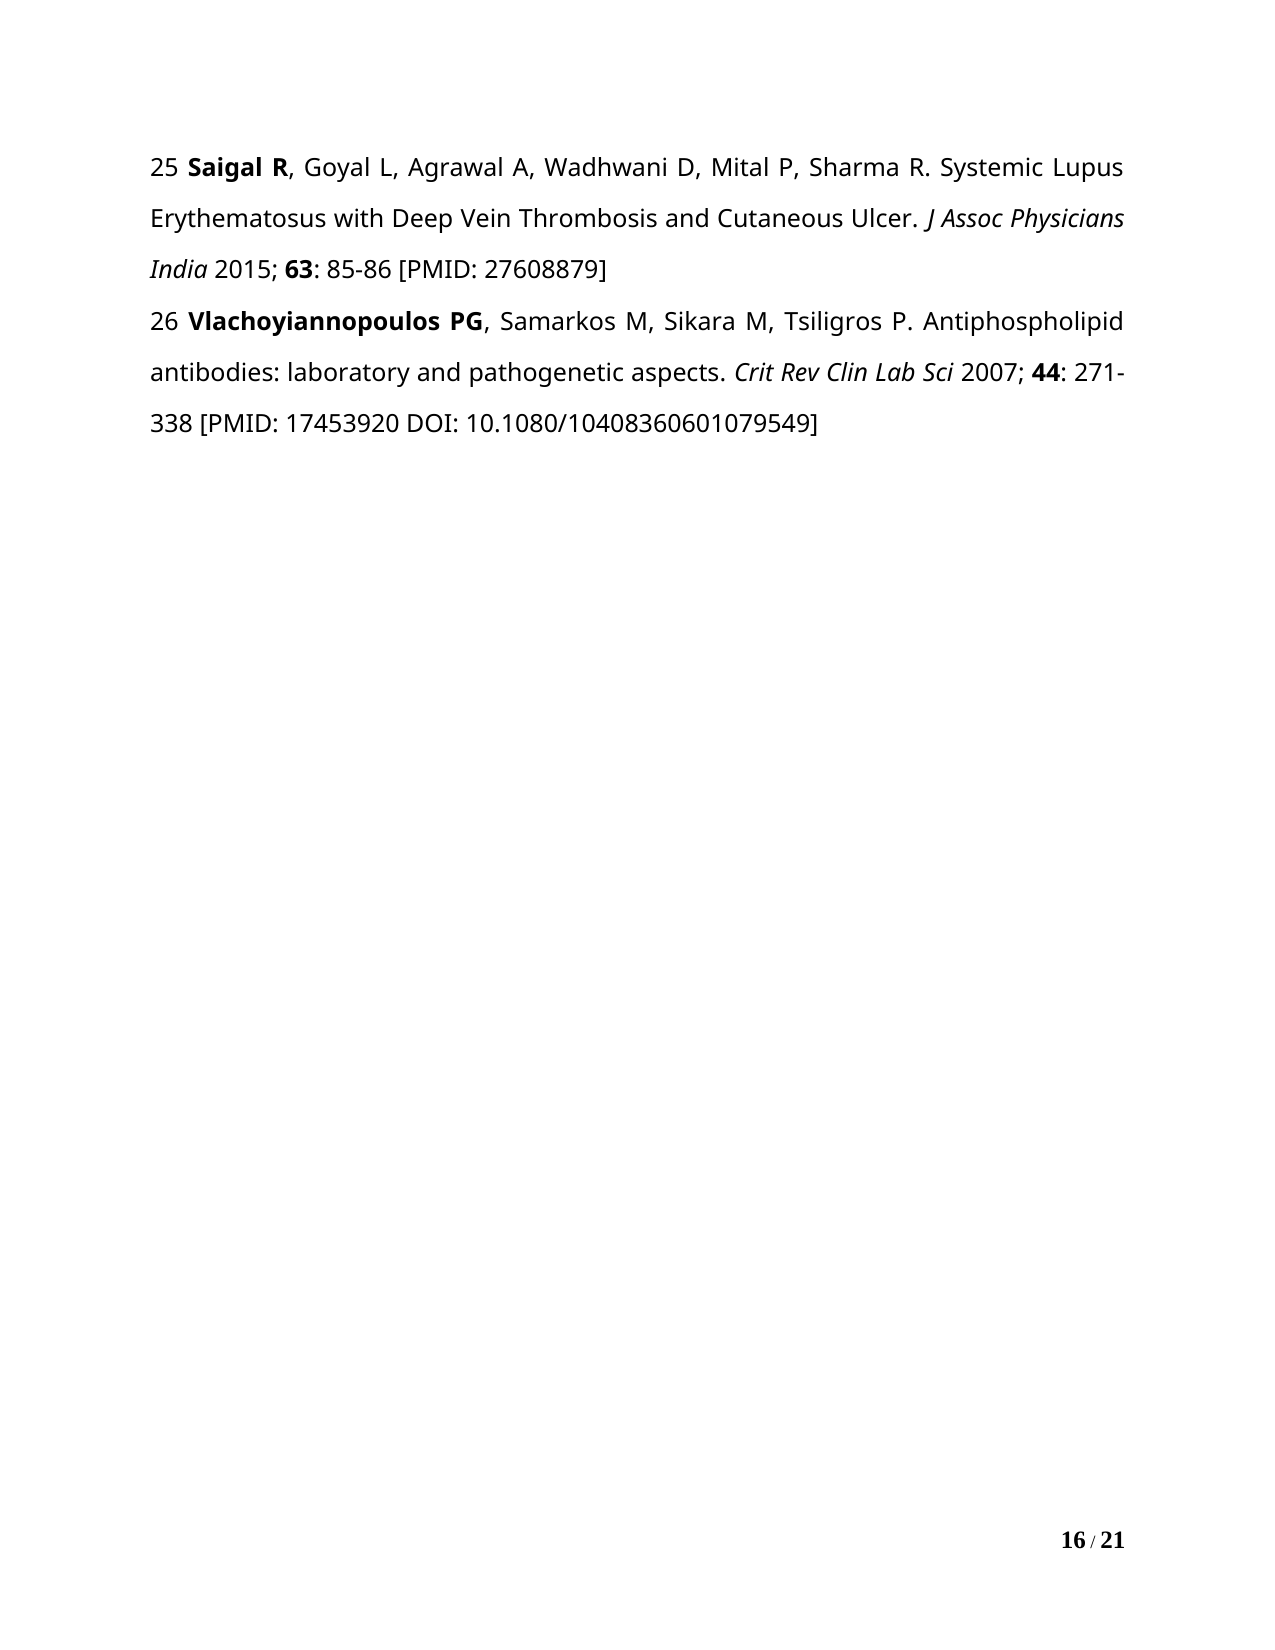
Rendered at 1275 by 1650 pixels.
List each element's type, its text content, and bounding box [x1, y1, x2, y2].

text 25 Saigal R, Goyal L, Agrawal A, Wadhwani D, Mital P, Sharma R. Systemic Lupus Erythematosus with Deep Vein Thrombosis and Cutaneous Ulcer. J Assoc Physicians India 2015; 63: 85-86 [PMID: 27608879] [150, 150, 1125, 286]
text 26 Vlachoyiannopoulos PG, Samarkos M, Sikara M, Tsiligros P. Antiphospholipid antibodies: laboratory and pathogenetic aspects. Crit Rev Clin Lab Sci 2007; 44: 271-338 [PMID: 17453920 DOI: 10.1080/10408360601079549] [150, 303, 1125, 439]
